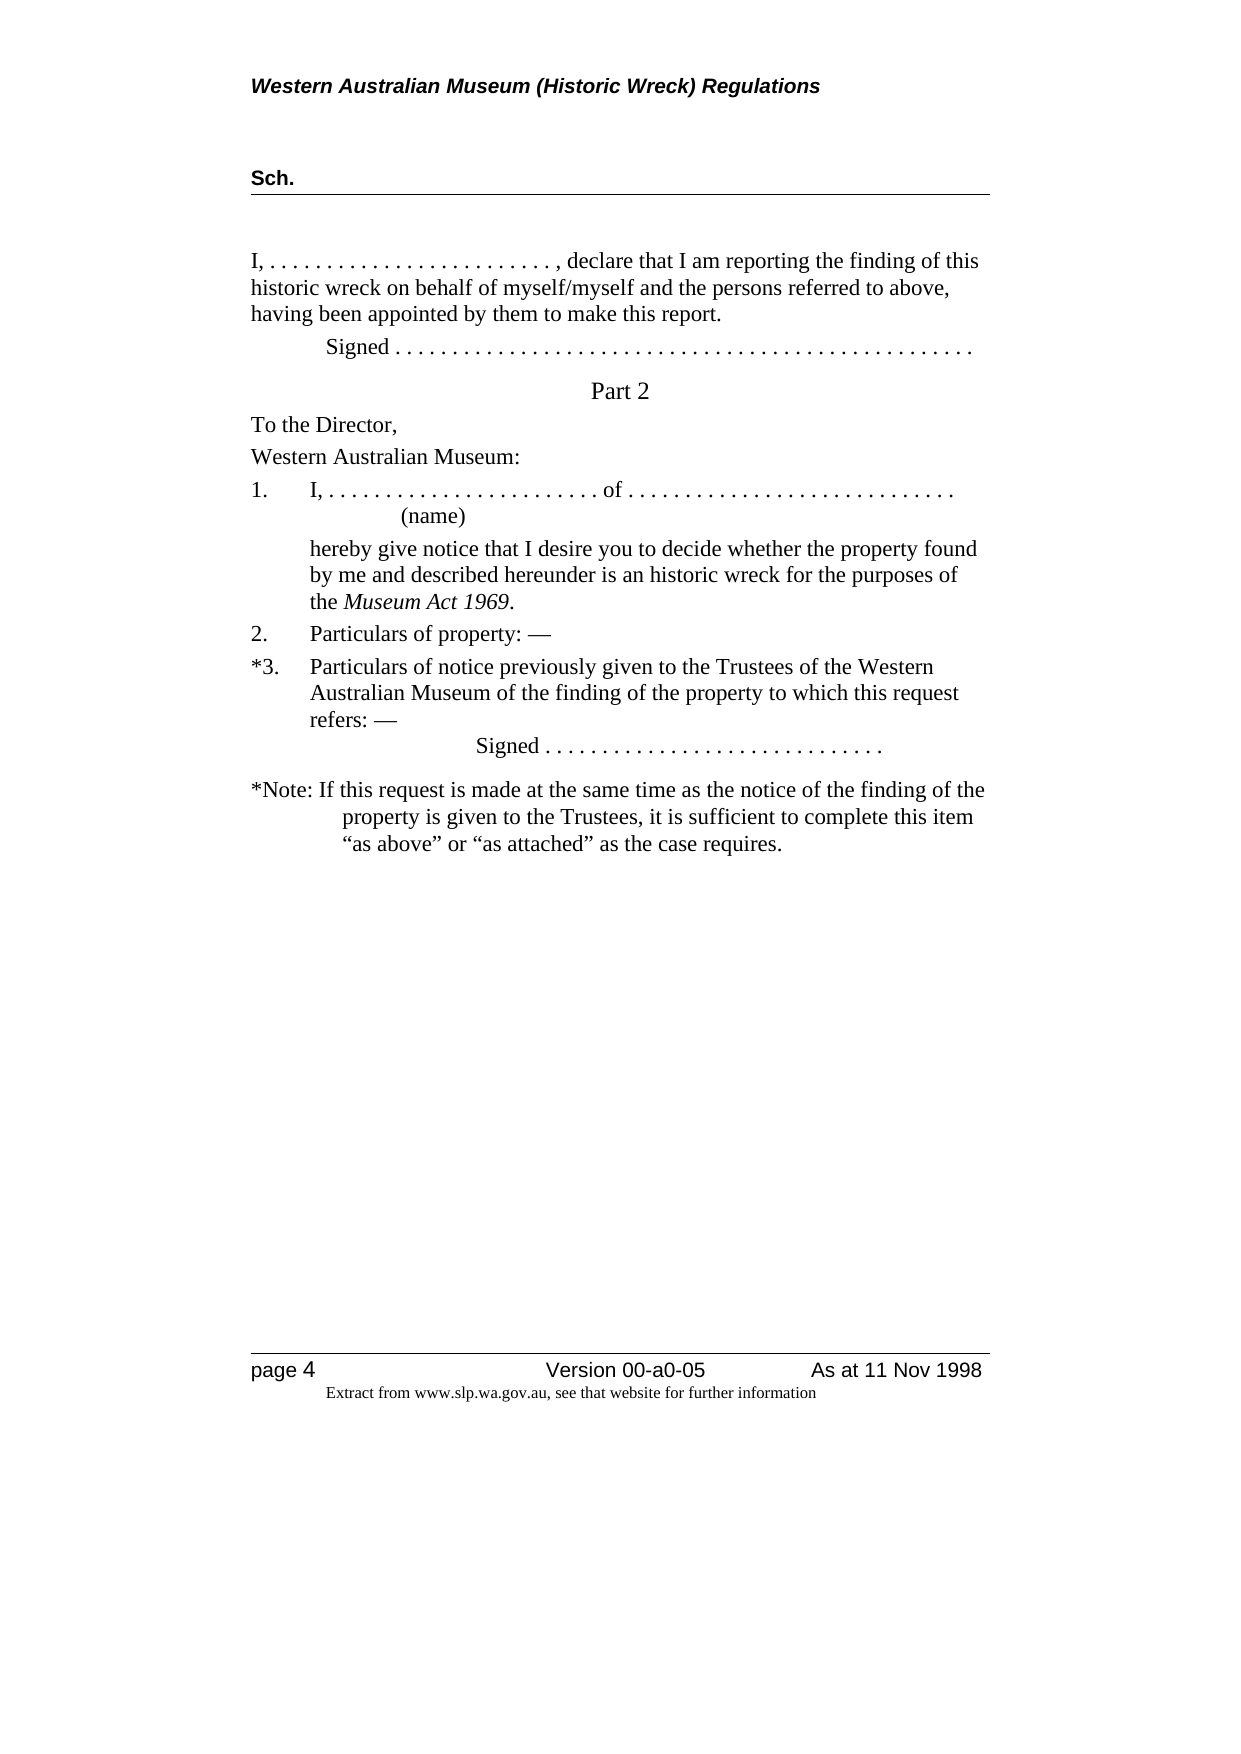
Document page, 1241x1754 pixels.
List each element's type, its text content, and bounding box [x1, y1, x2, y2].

text hereby give notice that I desire you to decide whether the property found by me and described hereunder is an historic wreck for the purposes of the Museum Act 1969. [251, 535, 990, 614]
text 1. I, . . . . . . . . . . . . . . . . . . . . . . . . of . . . . . . . . . . . . . . . . . . . . . . . . . . . . . [251, 476, 990, 502]
text Signed . . . . . . . . . . . . . . . . . . . . . . . . . . . . . . . . . . . . . . . . . . . . . . . . . . . [251, 333, 990, 359]
text Signed . . . . . . . . . . . . . . . . . . . . . . . . . . . . . . [401, 732, 990, 758]
text *3. Particulars of notice previously given to the Trustees of the Western Australian Museum of the finding of the property to which this request refers: — [251, 653, 990, 732]
text *Note: If this request is made at the same time as the notice of the finding of the property is given to the Trustees, it is sufficient to complete this item “as above” or “as attached” as the case requires. [251, 775, 990, 856]
text To the Director, [251, 411, 990, 437]
text I, . . . . . . . . . . . . . . . . . . . . . . . . . , declare that I am reporting the finding of this historic wreck on behalf of myself/myself and the persons referred to above, having been appointed by them to make this report. [251, 247, 990, 327]
subtitle Part 2 [251, 376, 990, 404]
text Western Australian Museum: [251, 443, 990, 470]
text (name) [326, 502, 990, 529]
text 2. Particulars of property: — [251, 620, 990, 647]
